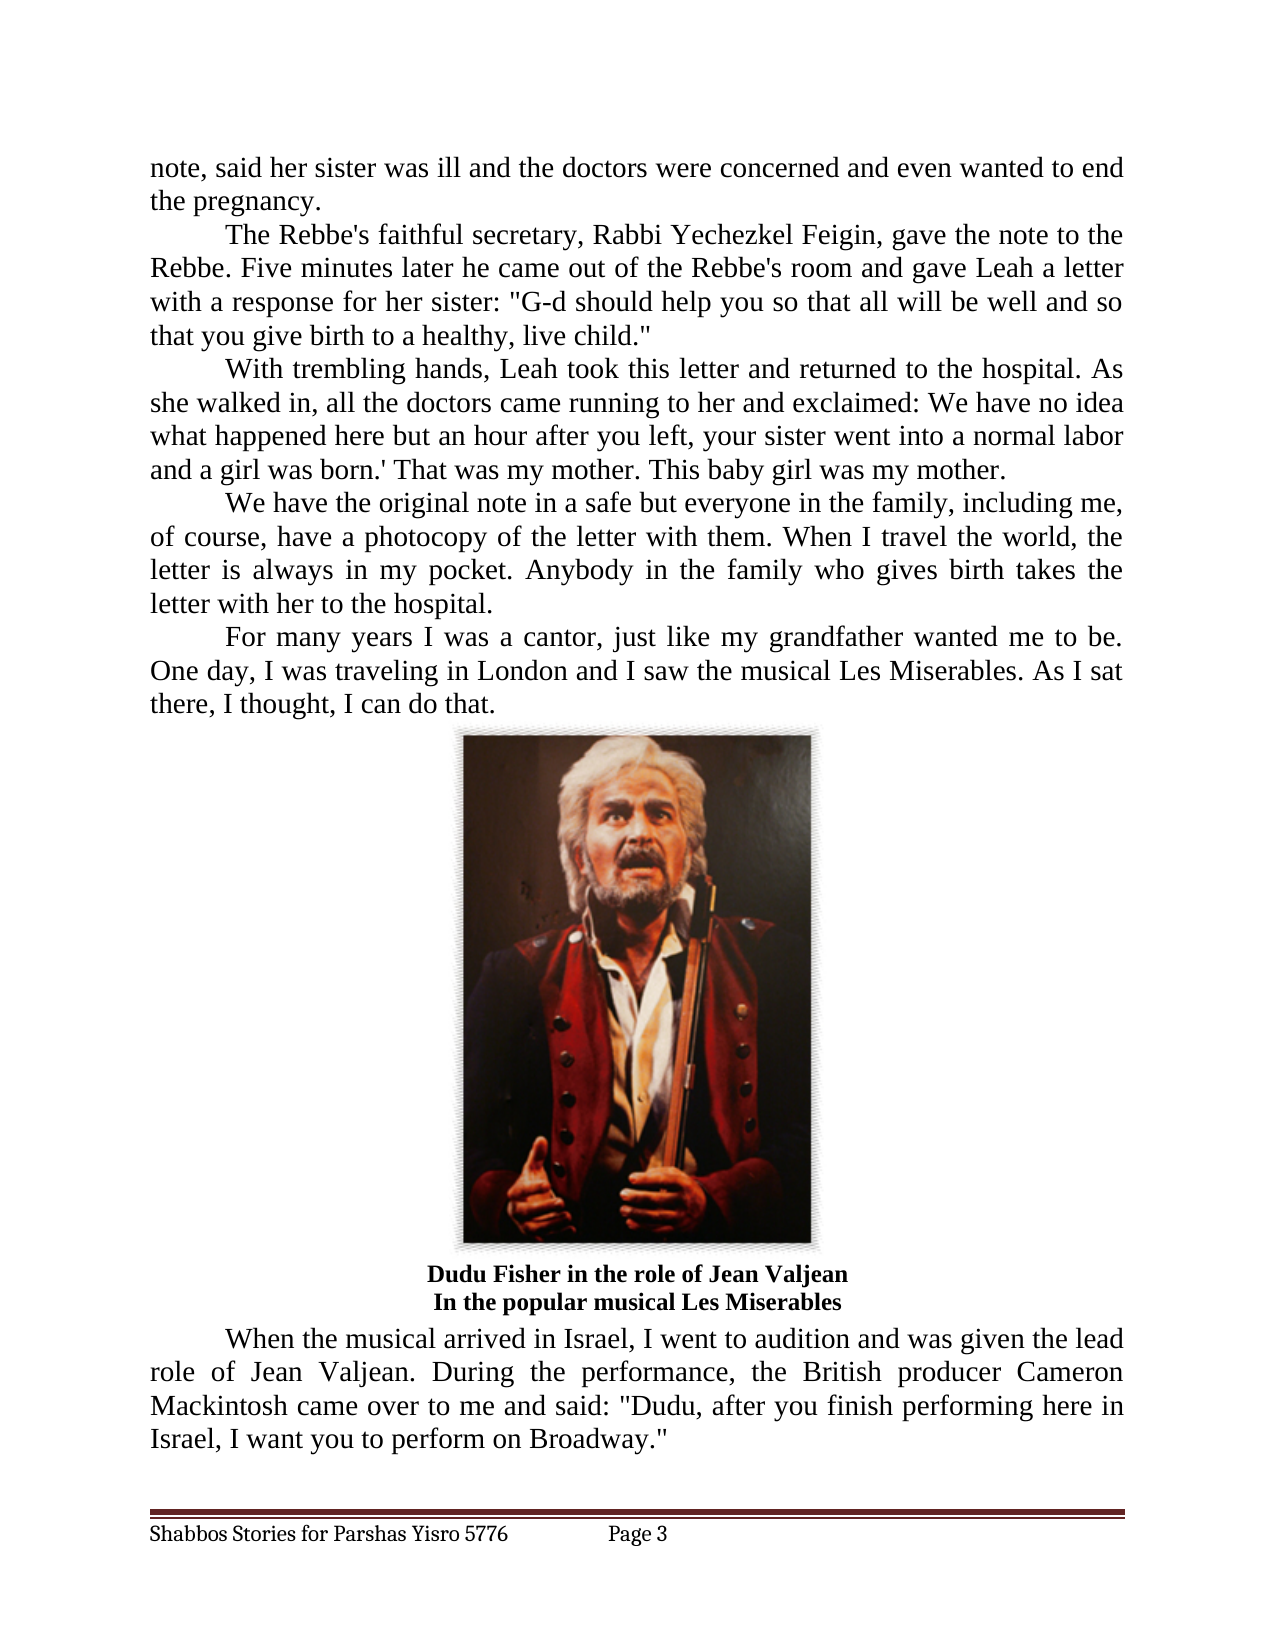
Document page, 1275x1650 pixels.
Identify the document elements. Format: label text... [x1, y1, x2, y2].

text We have the original note in a safe but everyone in the family, including me, of course, have a photocopy of the letter with them. When I travel the world, the letter is always in my pocket. Anybody in the family who gives birth takes the letter with her to the hospital. [150, 485, 1125, 619]
text In the popular musical Les Miserables [150, 1287, 1125, 1316]
text When the musical arrived in Israel, I went to audition and was given the lead role of Jean Valjean. During the performance, the British producer Cameron Mackintosh came over to me and said: "Dudu, after you finish performing here in Israel, I want you to perform on Broadway." [150, 1321, 1125, 1455]
text With trembling hands, Leah took this letter and returned to the hospital. As she walked in, all the doctors came running to her and exclaimed: We have no idea what happened here but an hour after you left, your sister went into a normal labor and a girl was born.' That was my mother. This baby girl was my mother. [150, 351, 1125, 485]
text For many years I was a cantor, just like my grandfather wanted me to be. One day, I was traveling in London and I saw the musical Les Miserables. As I sat there, I thought, I can do that. [150, 619, 1125, 720]
picture [448, 720, 827, 1259]
text The Rebbe's faithful secretary, Rabbi Yechezkel Feigin, gave the note to the Rebbe. Five minutes later he came out of the Rebbe's room and gave Leah a letter with a response for her sister: "G-d should help you so that all will be well and so that you give birth to a healthy, live child." [150, 217, 1125, 351]
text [150, 150, 1125, 217]
text Dudu Fisher in the role of Jean Valjean [150, 1259, 1125, 1287]
